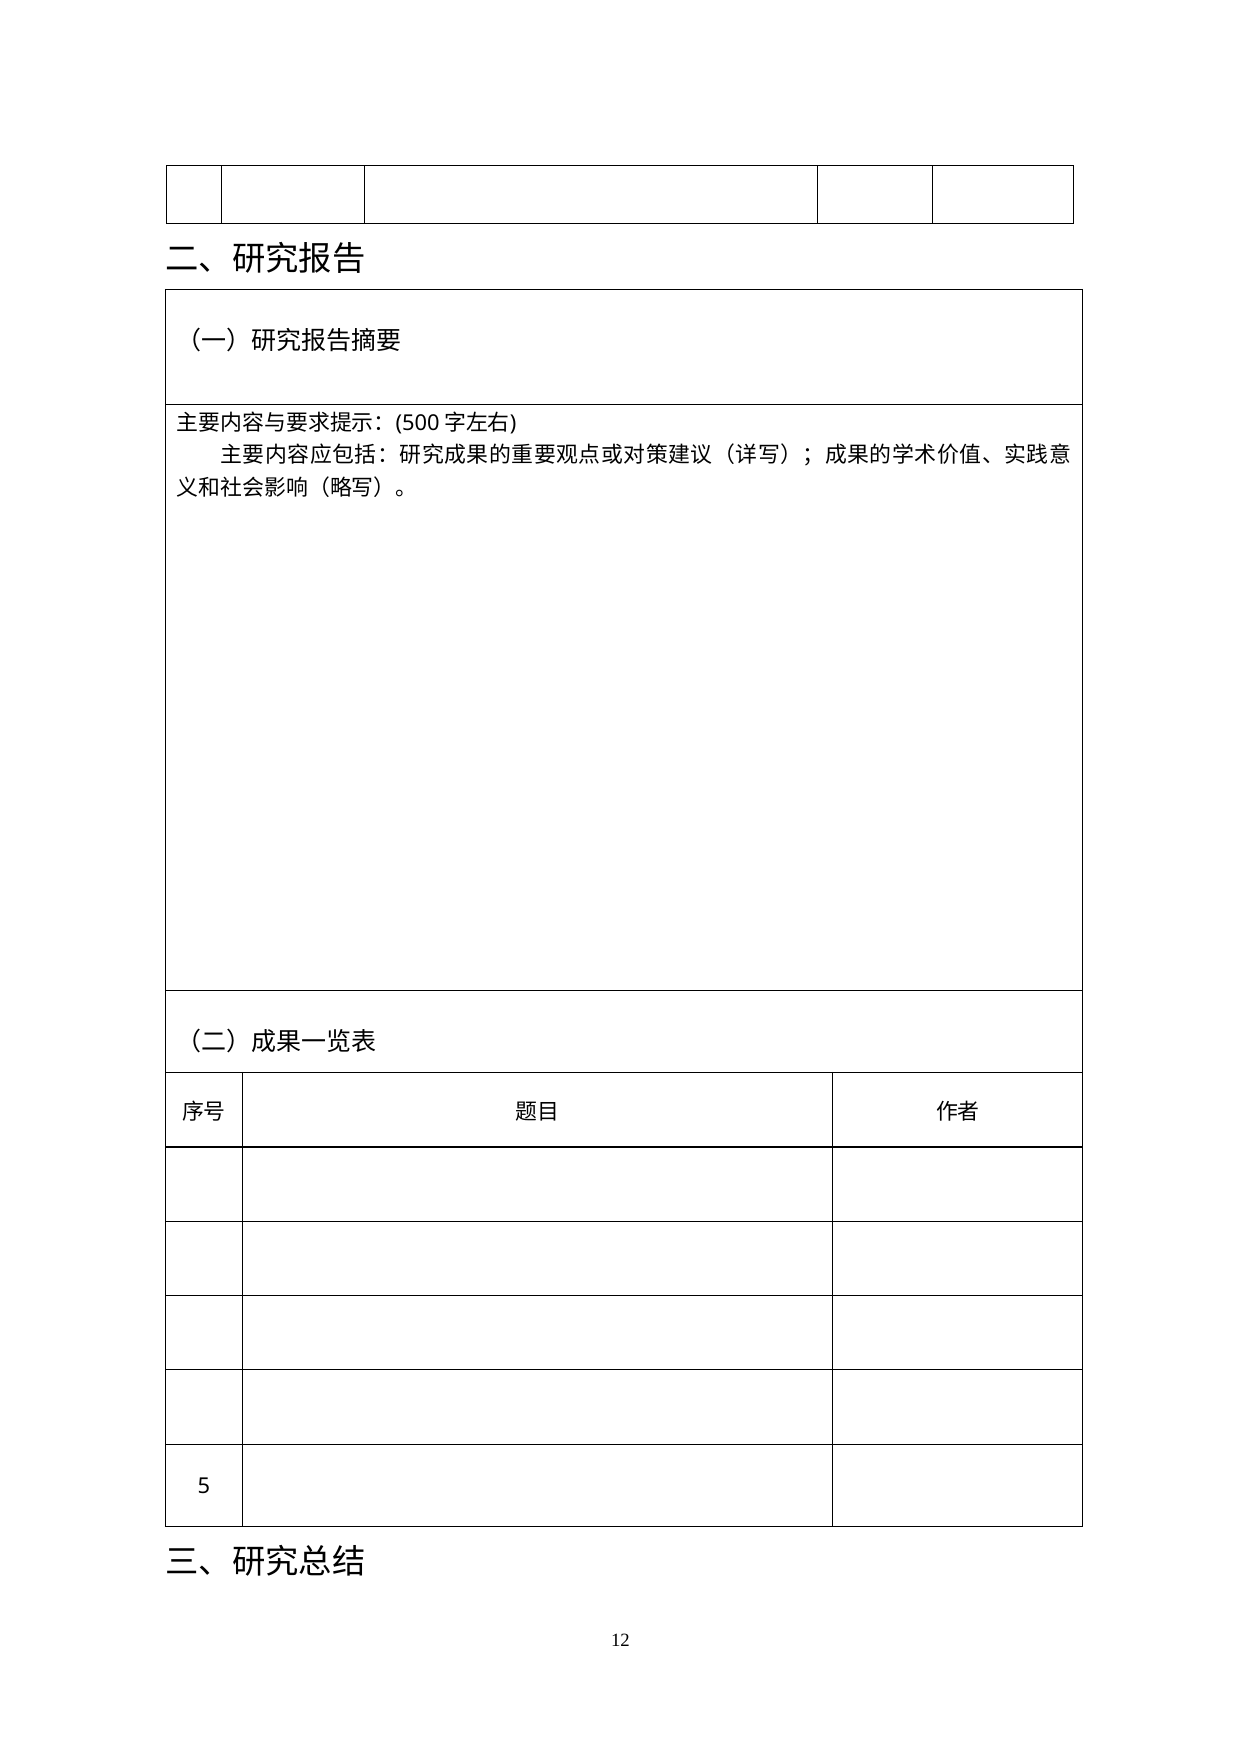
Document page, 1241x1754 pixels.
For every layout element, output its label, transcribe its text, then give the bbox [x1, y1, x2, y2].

table_cell 作者 [833, 1073, 1082, 1146]
text 三、研究总结 [165, 1527, 1075, 1592]
table_cell [222, 166, 364, 223]
table_cell 序号 [166, 1073, 242, 1146]
table_cell 5 [166, 1445, 242, 1526]
table_cell [243, 1445, 832, 1526]
table_cell [833, 1445, 1082, 1526]
table_cell [818, 166, 932, 223]
table_cell [833, 1296, 1082, 1369]
table_cell [933, 166, 1073, 223]
table_cell [243, 1370, 832, 1443]
table_cell [833, 1370, 1082, 1443]
table_cell 主要内容与要求提示：(500字左右) 主要内容应包括：研究成果的重要观点或对策建议（详写）；成果的学术价值、实践意义和社会影响（略写）。 [166, 405, 1082, 989]
table_cell [166, 1222, 242, 1295]
table_cell [166, 1296, 242, 1369]
table_header （一）研究报告摘要 [166, 290, 1082, 403]
table_cell （二）成果一览表 [166, 991, 1082, 1072]
text 二、研究报告 [165, 224, 1075, 289]
table_cell [243, 1296, 832, 1369]
table_cell [365, 166, 817, 223]
table_cell 题目 [243, 1073, 832, 1146]
table_cell [166, 1370, 242, 1443]
table_cell [243, 1148, 832, 1221]
table_cell [833, 1222, 1082, 1295]
table_cell [243, 1222, 832, 1295]
table_cell [833, 1148, 1082, 1221]
table_cell [166, 1148, 242, 1221]
